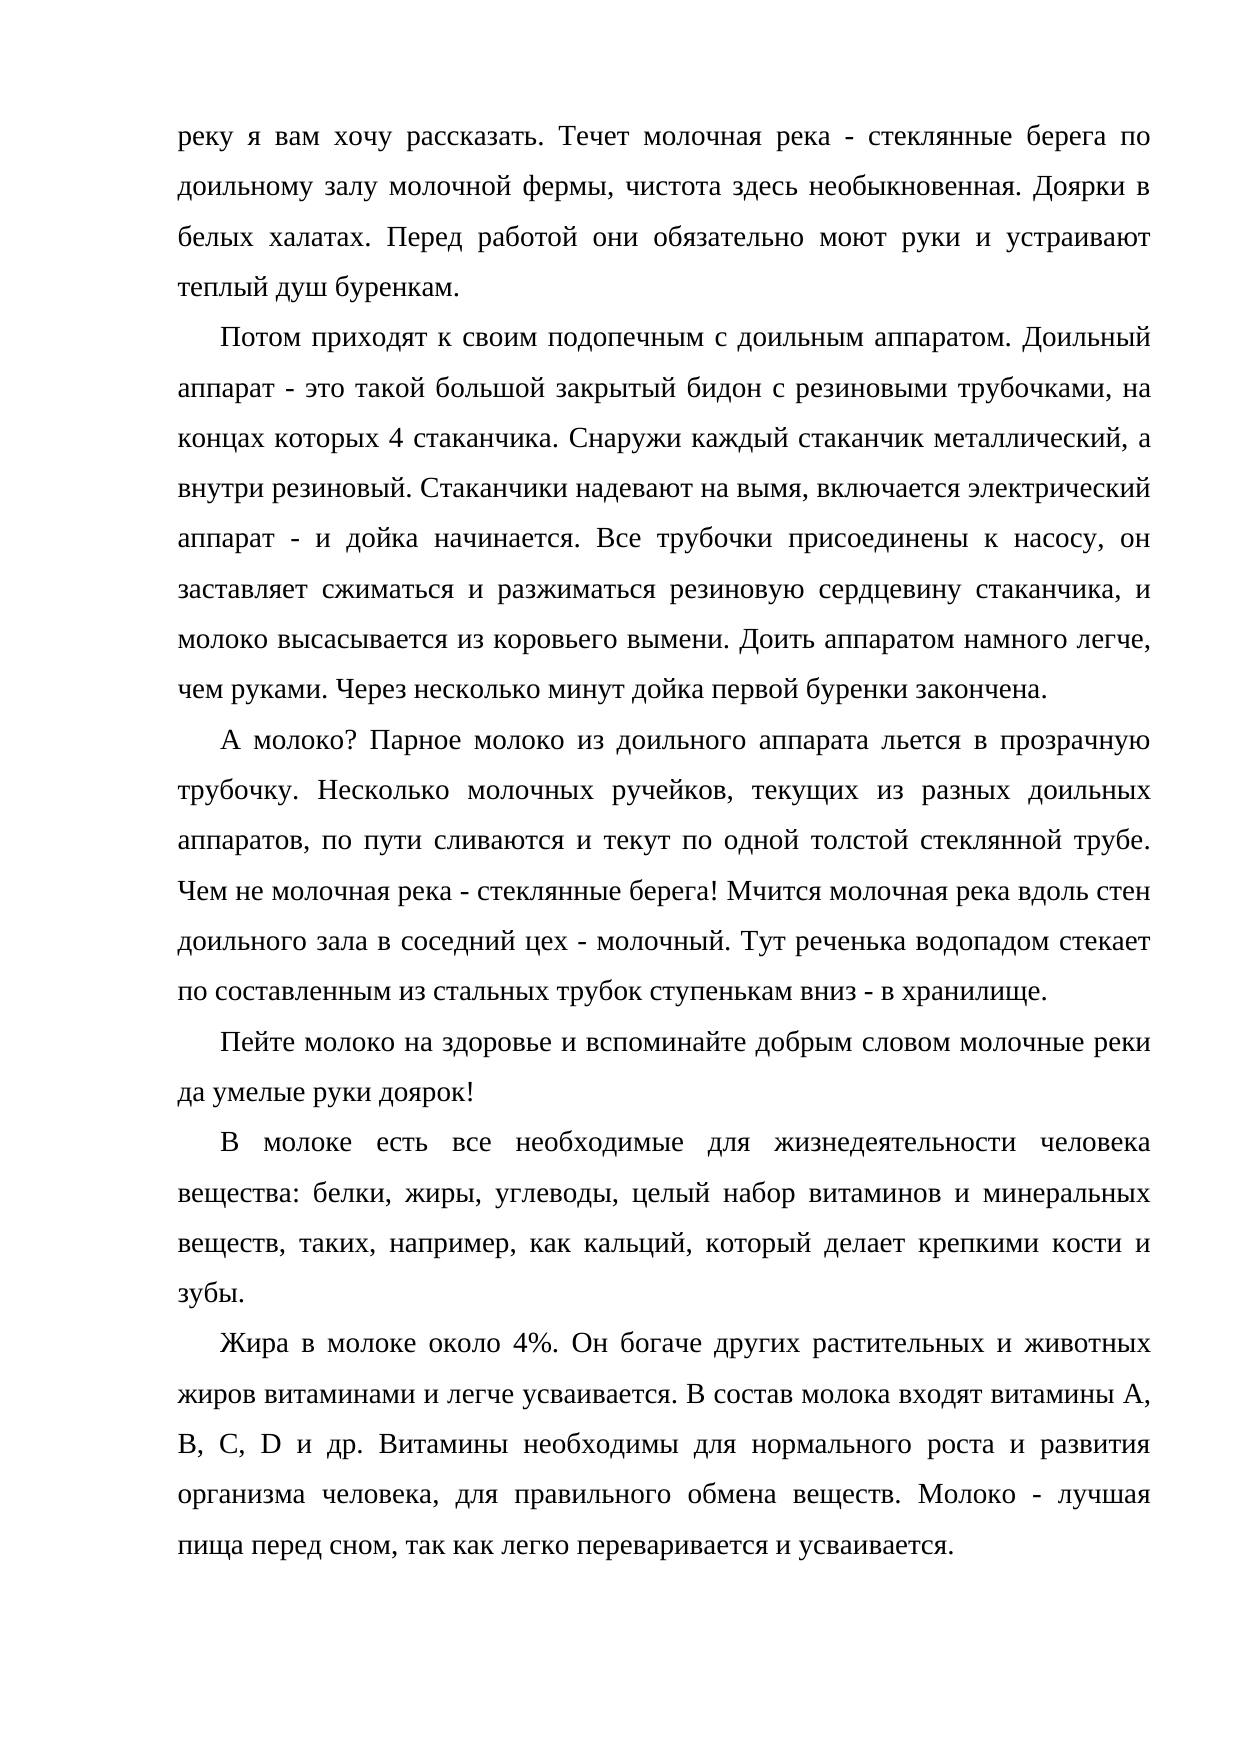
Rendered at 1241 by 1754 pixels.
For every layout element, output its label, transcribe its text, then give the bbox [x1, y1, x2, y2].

text Потом приходят к своим подопечным с доильным аппаратом. Доильный аппарат - это такой большой закрытый бидон с резиновыми трубочками, на концах которых 4 стаканчика. Снаружи каждый стаканчик металлический, а внутри резиновый. Стаканчики надевают на вымя, включается электрический аппарат - и дойка начинается. Все трубочки присоединены к насосу, он заставляет сжиматься и разжиматься резиновую сердцевину стаканчика, и молоко высасывается из коровьего вымени. Доить аппаратом намного легче, чем руками. Через несколько минут дойка первой буренки закончена. [177, 319, 1152, 705]
text Пейте молоко на здоровье и вспоминайте добрым словом молочные реки да умелые руки доярок! [177, 1024, 1152, 1108]
text А молоко? Парное молоко из доильного аппарата льется в прозрачную трубочку. Несколько молочных ручейков, текущих из разных доильных аппаратов, по пути сливаются и текут по одной толстой стеклянной трубе. Чем не молочная река - стеклянные берега! Мчится молочная река вдоль стен доильного зала в соседний цех - молочный. Тут реченька водопадом стекает по составленным из стальных трубок ступенькам вниз - в хранилище. [177, 722, 1152, 1007]
text В молоке есть все необходимые для жизнедеятельности человека вещества: белки, жиры, углеводы, целый набор витаминов и минеральных веществ, таких, например, как кальций, который делает крепкими кости и зубы. [177, 1124, 1152, 1309]
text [177, 118, 1152, 303]
text Жира в молоке около 4%. Он богаче других растительных и животных жиров витаминами и легче усваивается. В состав молока входят витамины А, В, С, D и др. Витамины необходимы для нормального роста и развития организма человека, для правильного обмена веществ. Молоко - лучшая пища перед сном, так как легко переваривается и усваивается. [177, 1326, 1152, 1560]
